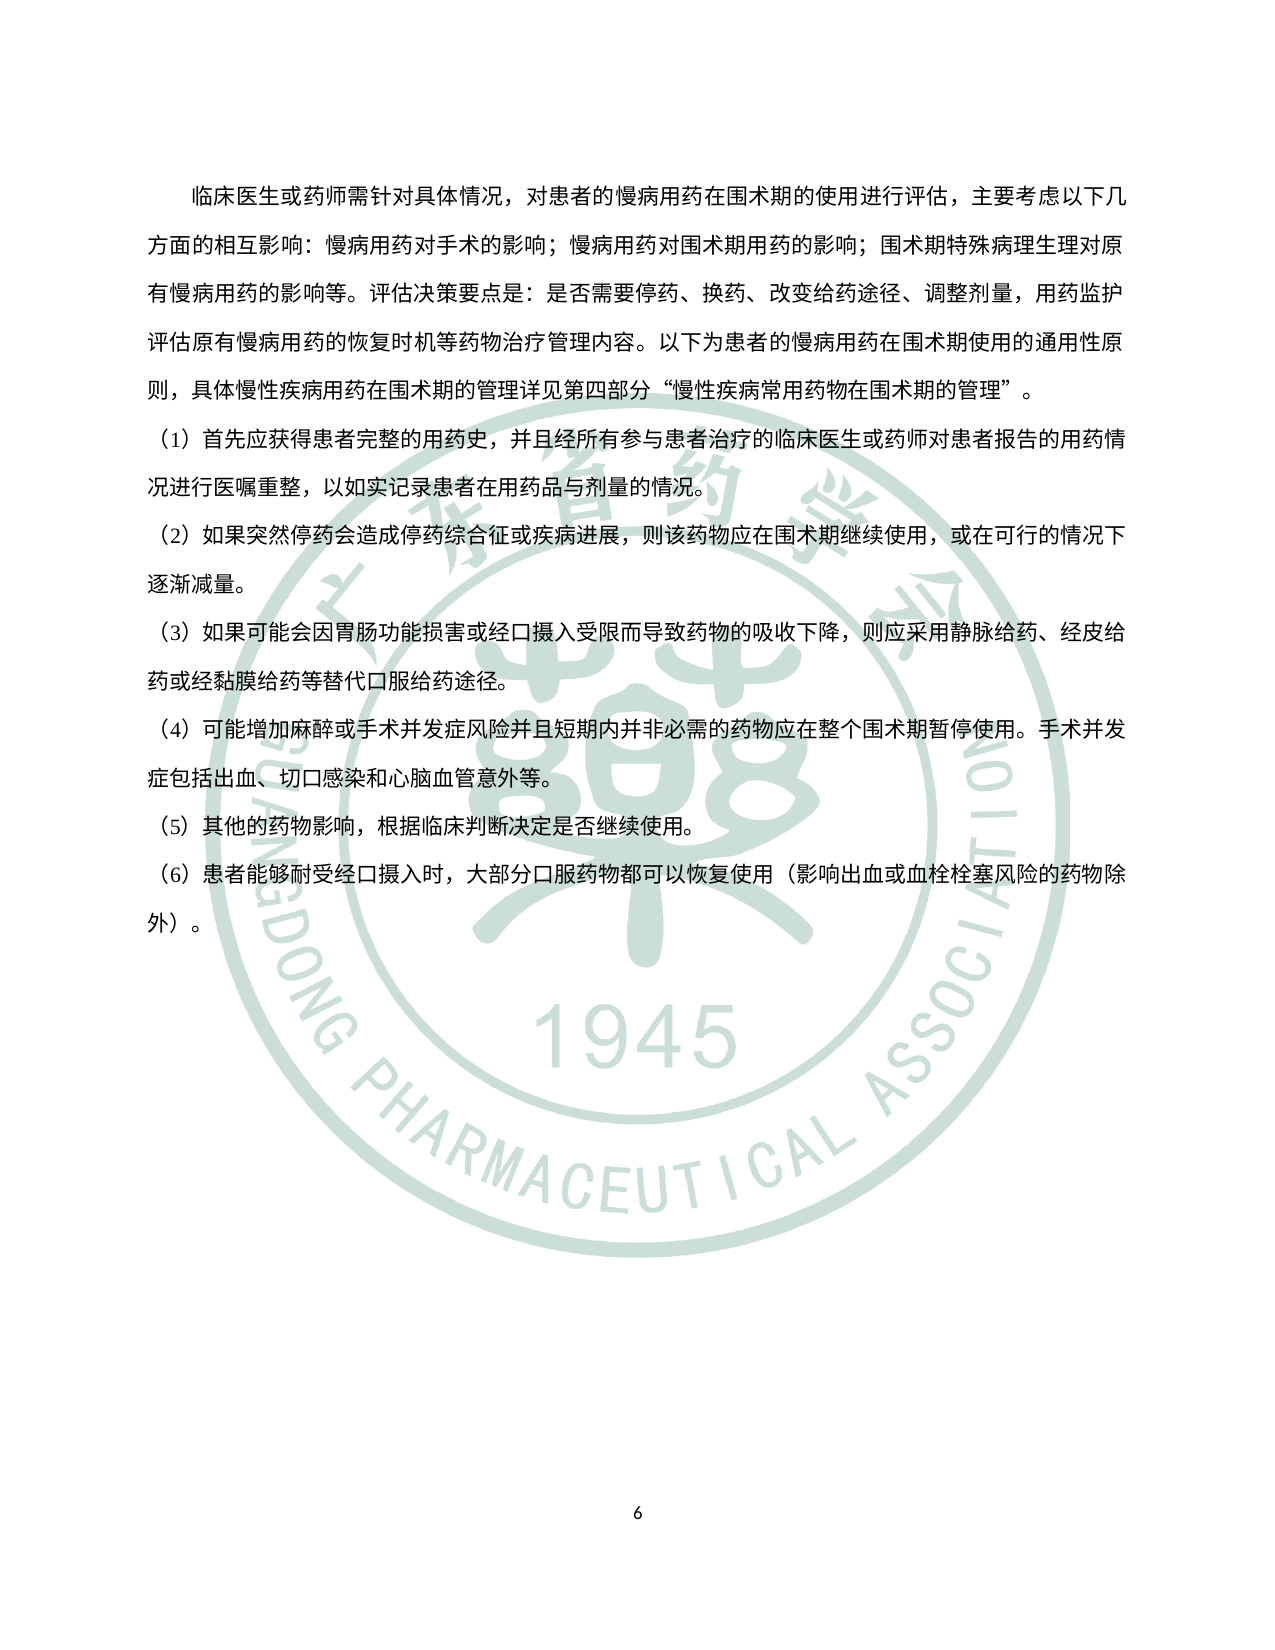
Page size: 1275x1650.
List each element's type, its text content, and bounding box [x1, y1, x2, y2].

text （3）如果可能会因胃肠功能损害或经口摄入受限而导致药物的吸收下降，则应采用静脉给药、经皮给药或经黏膜给药等替代口服给药途径。 [148, 607, 1127, 704]
text 临床医生或药师需针对具体情况，对患者的慢病用药在围术期的使用进行评估，主要考虑以下几方面的相互影响：慢病用药对手术的影响；慢病用药对围术期用药的影响；围术期特殊病理生理对原有慢病用药的影响等。评估决策要点是：是否需要停药、换药、改变给药途径、调整剂量，用药监护，评估原有慢病用药的恢复时机等药物治疗管理内容。以下为患者的慢病用药在围术期使用的通用性原则，具体慢性疾病用药在围术期的管理详见第四部分“慢性疾病常用药物在围术期的管理”。 [148, 171, 1127, 413]
text （4）可能增加麻醉或手术并发症风险并且短期内并非必需的药物应在整个围术期暂停使用。手术并发症包括出血、切口感染和心脑血管意外等。 [148, 704, 1127, 801]
text （6）患者能够耐受经口摄入时，大部分口服药物都可以恢复使用（影响出血或血栓栓塞风险的药物除外）。 [148, 849, 1127, 946]
text （1）首先应获得患者完整的用药史，并且经所有参与患者治疗的临床医生或药师对患者报告的用药情况进行医嘱重整，以如实记录患者在用药品与剂量的情况。 [148, 413, 1127, 510]
text （5）其他的药物影响，根据临床判断决定是否继续使用。 [148, 801, 1127, 849]
text （2）如果突然停药会造成停药综合征或疾病进展，则该药物应在围术期继续使用，或在可行的情况下逐渐减量。 [148, 510, 1127, 607]
